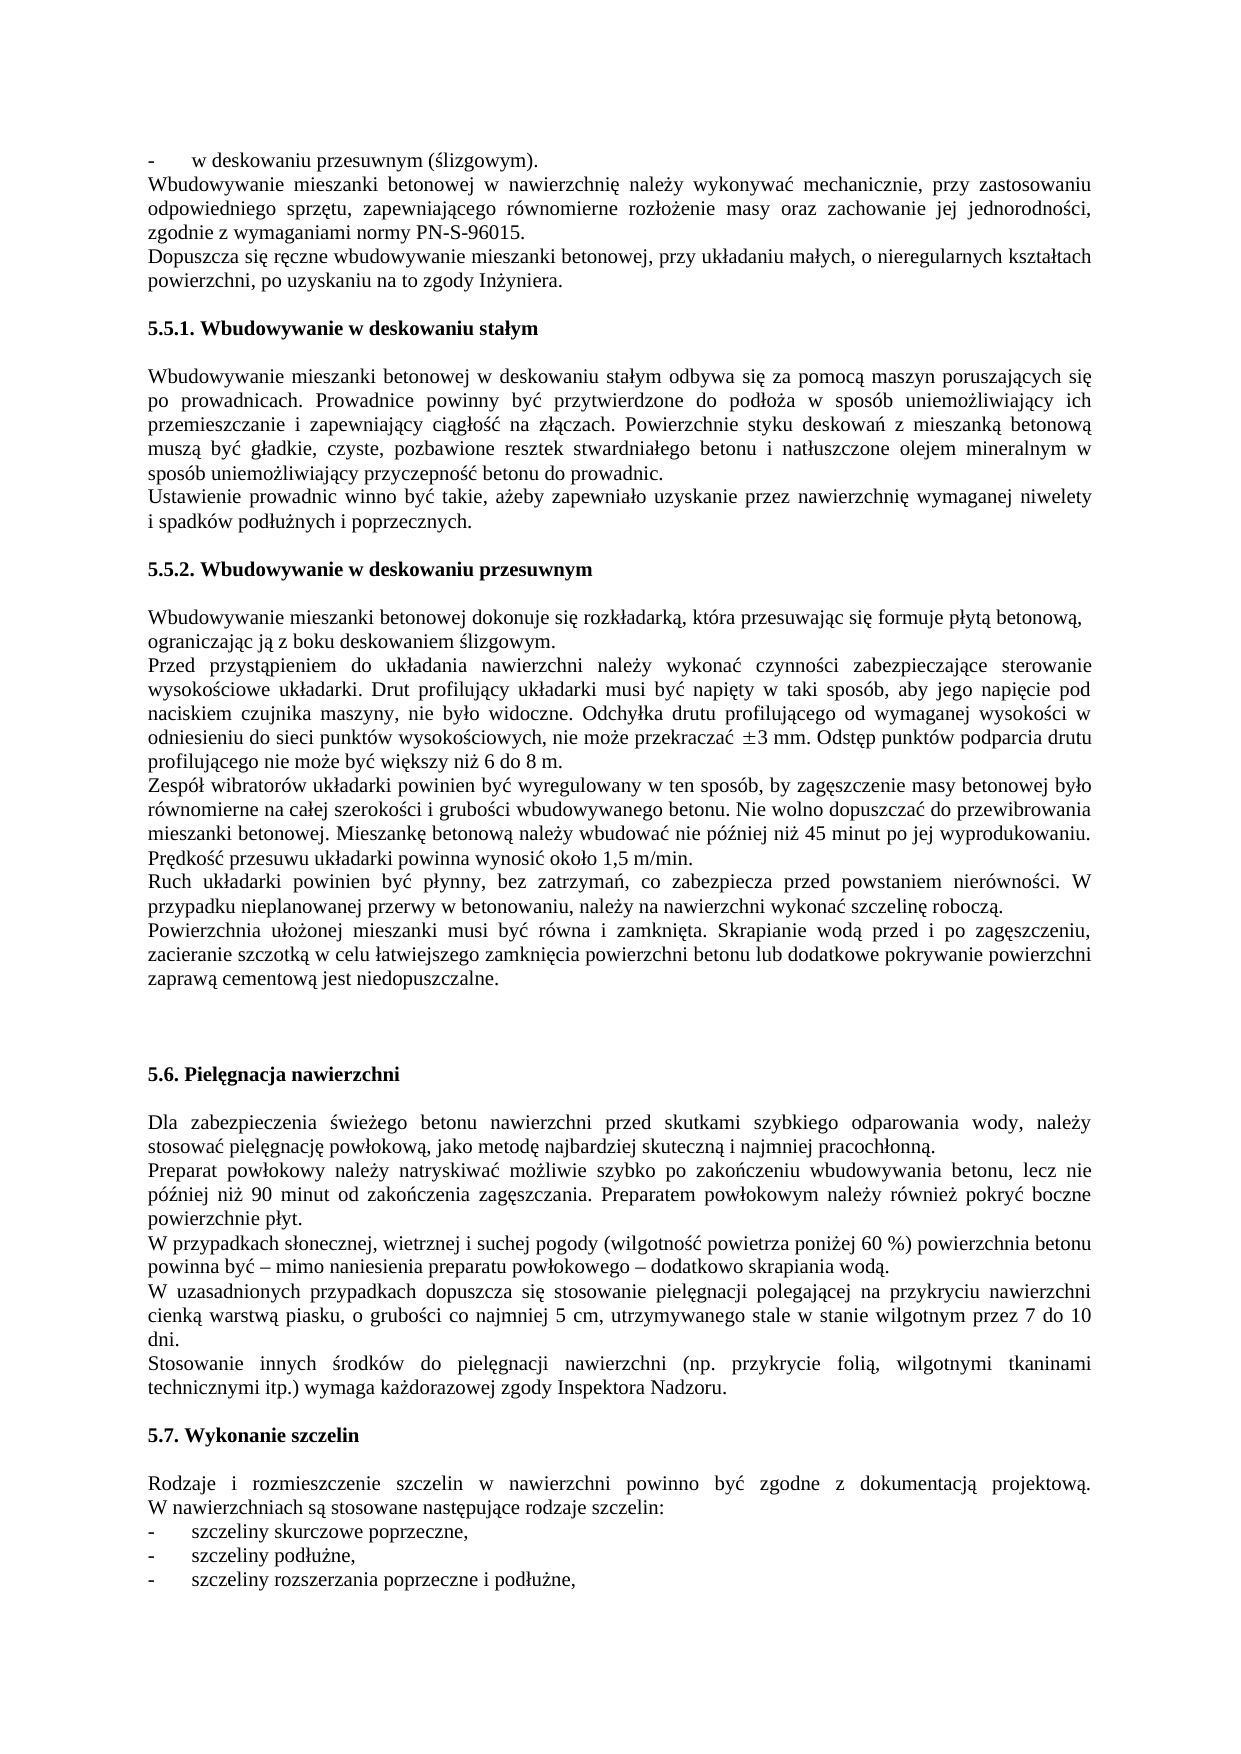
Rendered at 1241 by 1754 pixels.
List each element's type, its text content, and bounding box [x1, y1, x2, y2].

list w deskowaniu przesuwnym (ślizgowym). [148, 148, 1093, 172]
list 5.5.1. Wbudowywanie w deskowaniu stałym [148, 316, 1093, 340]
list Przed przystąpieniem do układania nawierzchni należy wykonać czynności zabezpieczające sterowanie wysokościowe układarki. Drut profilujący układarki musi być napięty w taki sposób, aby jego napięcie pod naciskiem czujnika maszyny, nie było widoczne. Odchyłka drutu profilującego od wymaganej wysokości w odniesieniu do sieci punktów wysokościowych, nie może przekraczać 3 mm. Odstęp punktów podparcia drutu profilującego nie może być większy niż 6 do . [148, 653, 1093, 773]
list Wbudowywanie mieszanki betonowej w nawierzchnię należy wykonywać mechanicznie, przy zastosowaniu odpowiedniego sprzętu, zapewniającego równomierne rozłożenie masy oraz zachowanie jej jednorodności, zgodnie z wymaganiami normy PN-S-96015. [148, 172, 1093, 244]
list 5.7. Wykonanie szczelin [148, 1423, 1093, 1447]
list szczeliny podłużne, [148, 1543, 1093, 1567]
list Ruch układarki powinien być płynny, bez zatrzymań, co zabezpiecza przed powstaniem nierówności. W przypadku nieplanowanej przerwy w betonowaniu, należy na nawierzchni wykonać szczelinę roboczą. [148, 869, 1093, 918]
list szczeliny skurczowe poprzeczne, [148, 1519, 1093, 1543]
list Dopuszcza się ręczne wbudowywanie mieszanki betonowej, przy układaniu małych, o nieregularnych kształtach powierzchni, po uzyskaniu na to zgody Inżyniera. [148, 244, 1093, 292]
list W uzasadnionych przypadkach dopuszcza się stosowanie pielęgnacji polegającej na przykryciu nawierzchni cienką warstwą piasku, o grubości co najmniej , utrzymywanego stale w stanie wilgotnym przez 7 do 10 dni. [148, 1278, 1093, 1351]
list Ustawienie prowadnic winno być takie, ażeby zapewniało uzyskanie przez nawierzchnię wymaganej niwelety i spadków podłużnych i poprzecznych. [148, 484, 1093, 533]
list W przypadkach słonecznej, wietrznej i suchej pogody (wilgotność powietrza poniżej 60 %) powierzchnia betonu powinna być – mimo naniesienia preparatu powłokowego – dodatkowo skrapiania wodą. [148, 1230, 1093, 1278]
list Wbudowywanie mieszanki betonowej dokonuje się rozkładarką, która przesuwając się formuje płytą betonową, ograniczając ją z boku deskowaniem ślizgowym. [148, 605, 1084, 653]
list Powierzchnia ułożonej mieszanki musi być równa i zamknięta. Skrapianie wodą przed i po zagęszczeniu, zacieranie szczotką w celu łatwiejszego zamknięcia powierzchni betonu lub dodatkowe pokrywanie powierzchni zaprawą cementową jest niedopuszczalne. [148, 918, 1093, 990]
list Zespół wibratorów układarki powinien być wyregulowany w ten sposób, by zagęszczenie masy betonowej było równomierne na całej szerokości i grubości wbudowywanego betonu. Nie wolno dopuszczać do przewibrowania mieszanki betonowej. Mieszankę betonową należy wbudować nie później niż 45 minut po jej wyprodukowaniu. Prędkość przesuwu układarki powinna wynosić około 1,5 m/min. [148, 773, 1093, 869]
list 5.5.2. Wbudowywanie w deskowaniu przesuwnym [148, 557, 1093, 581]
list Preparat powłokowy należy natryskiwać możliwie szybko po zakończeniu wbudowywania betonu, lecz nie później niż 90 minut od zakończenia zagęszczania. Preparatem powłokowym należy również pokryć boczne powierzchnie płyt. [148, 1158, 1093, 1230]
list szczeliny rozszerzania poprzeczne i podłużne, [148, 1567, 1093, 1591]
list Dla zabezpieczenia świeżego betonu nawierzchni przed skutkami szybkiego odparowania wody, należy stosować pielęgnację powłokową, jako metodę najbardziej skuteczną i najmniej pracochłonną. [148, 1110, 1093, 1158]
list Wbudowywanie mieszanki betonowej w deskowaniu stałym odbywa się za pomocą maszyn poruszających się po prowadnicach. Prowadnice powinny być przytwierdzone do podłoża w sposób uniemożliwiający ich przemieszczanie i zapewniający ciągłość na złączach. Powierzchnie styku deskowań z mieszanką betonową muszą być gładkie, czyste, pozbawione resztek stwardniałego betonu i natłuszczone olejem mineralnym w sposób uniemożliwiający przyczepność betonu do prowadnic. [148, 364, 1093, 484]
list Stosowanie innych środków do pielęgnacji nawierzchni (np. przykrycie folią, wilgotnymi tkaninami technicznymi itp.) wymaga każdorazowej zgody Inspektora Nadzoru. [148, 1351, 1093, 1399]
list 5.6. Pielęgnacja nawierzchni [148, 1062, 1093, 1086]
list Rodzaje i rozmieszczenie szczelin w nawierzchni powinno być zgodne z dokumentacją projektową. W nawierzchniach są stosowane następujące rodzaje szczelin: [148, 1471, 1093, 1519]
